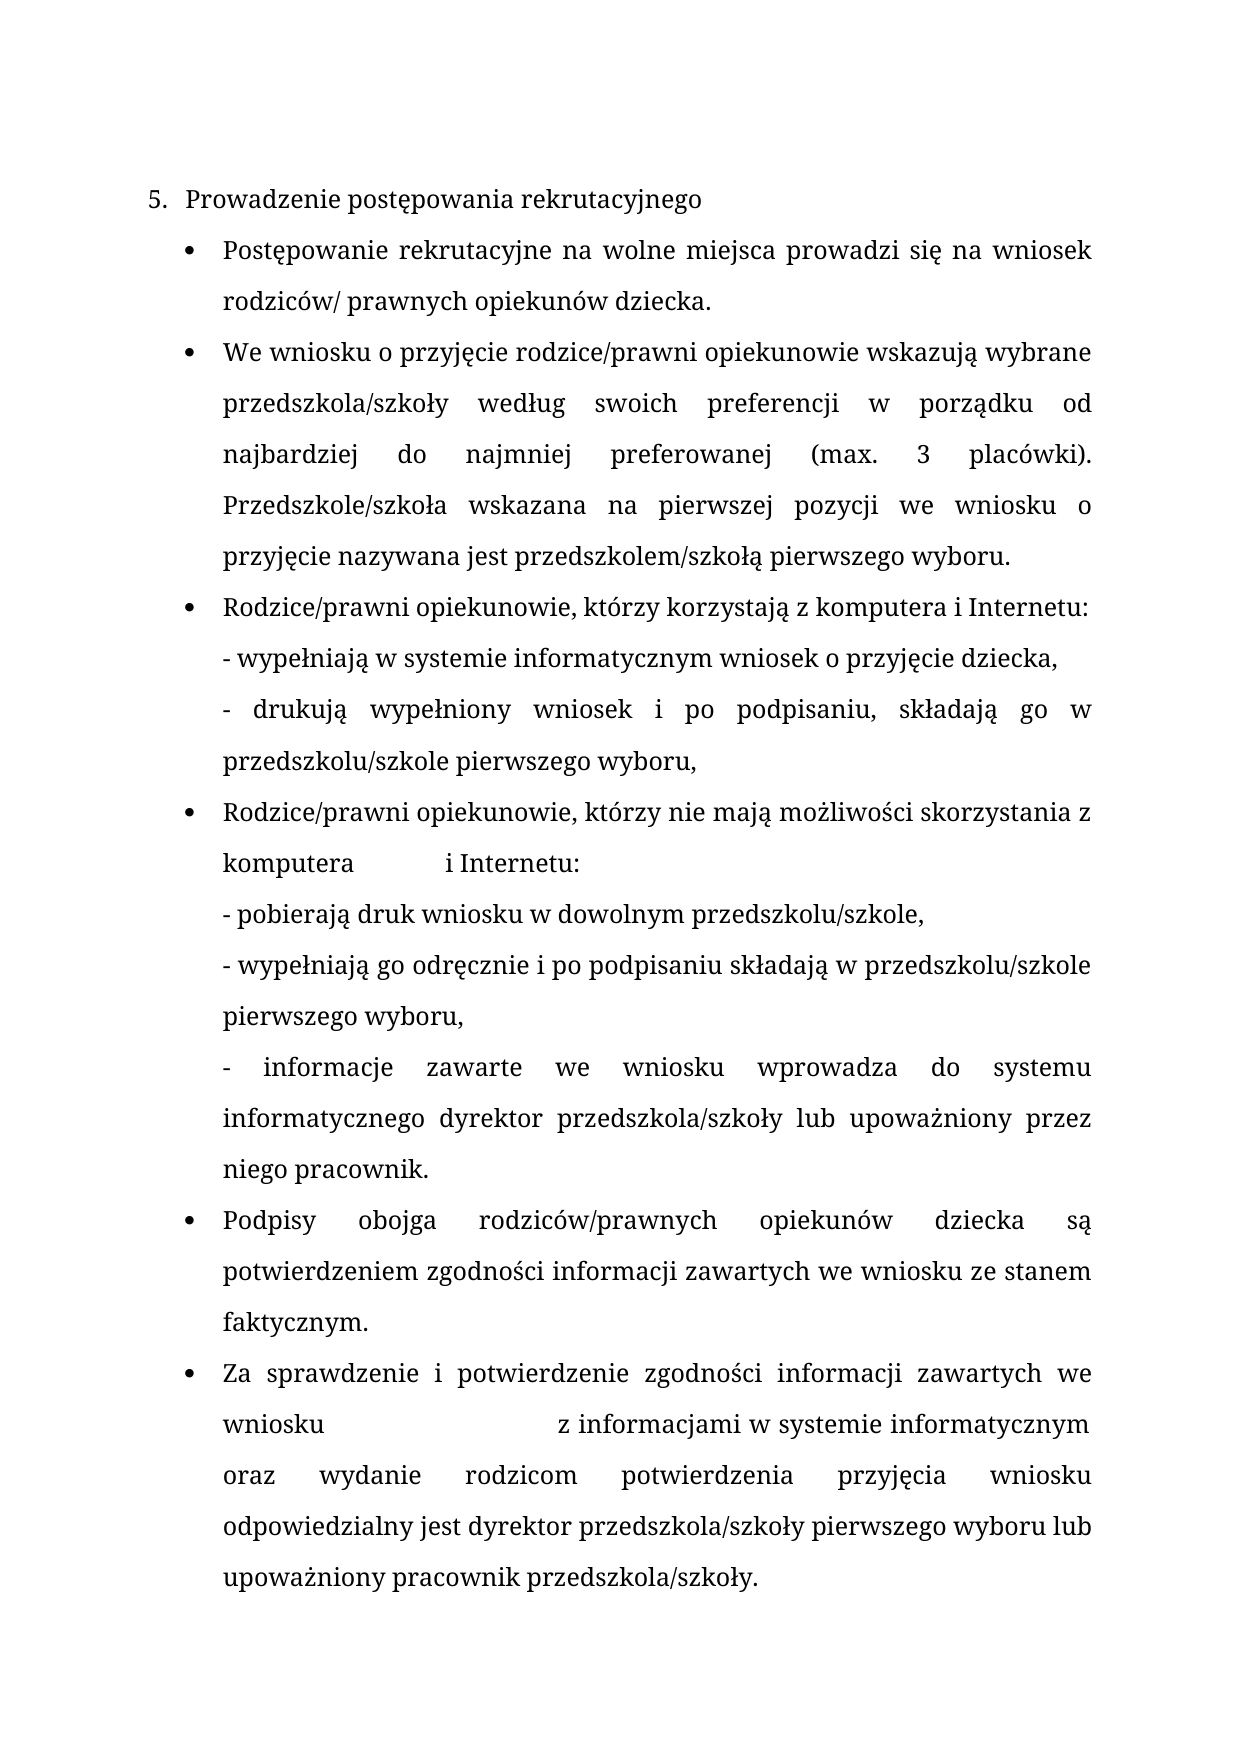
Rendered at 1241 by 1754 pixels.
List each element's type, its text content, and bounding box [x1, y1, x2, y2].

list - informacje zawarte we wniosku wprowadza do systemu informatycznego dyrektor przedszkola/szkoły lub upoważniony przez niego pracownik. [223, 1049, 1093, 1186]
list - drukują wypełniony wniosek i po podpisaniu, składają go w przedszkolu/szkole pierwszego wyboru, [223, 692, 1093, 777]
list Rodzice/prawni opiekunowie, którzy korzystają z komputera i Internetu: [185, 590, 1093, 624]
list Podpisy obojga rodziców/prawnych opiekunów dziecka są potwierdzeniem zgodności informacji zawartych we wniosku ze stanem faktycznym. [185, 1202, 1093, 1339]
list - pobierają druk wniosku w dowolnym przedszkolu/szkole, [223, 896, 1093, 930]
list Prowadzenie postępowania rekrutacyjnego [148, 182, 1093, 216]
list - wypełniają go odręcznie i po podpisaniu składają w przedszkolu/szkole pierwszego wyboru, [223, 947, 1093, 1032]
list Za sprawdzenie i potwierdzenie zgodności informacji zawartych we wniosku z informacjami w systemie informatycznym oraz wydanie rodzicom potwierdzenia przyjęcia wniosku odpowiedzialny jest dyrektor przedszkola/szkoły pierwszego wyboru lub upoważniony pracownik przedszkola/szkoły. [185, 1356, 1093, 1594]
list - wypełniają w systemie informatycznym wniosek o przyjęcie dziecka, [223, 641, 1093, 675]
list Postępowanie rekrutacyjne na wolne miejsca prowadzi się na wniosek rodziców/ prawnych opiekunów dziecka. [185, 233, 1093, 318]
list Rodzice/prawni opiekunowie, którzy nie mają możliwości skorzystania z komputera i Internetu: [185, 794, 1093, 879]
list We wniosku o przyjęcie rodzice/prawni opiekunowie wskazują wybrane przedszkola/szkoły według swoich preferencji w porządku od najbardziej do najmniej preferowanej (max. 3 placówki). Przedszkole/szkoła wskazana na pierwszej pozycji we wniosku o przyjęcie nazywana jest przedszkolem/szkołą pierwszego wyboru. [185, 335, 1093, 573]
